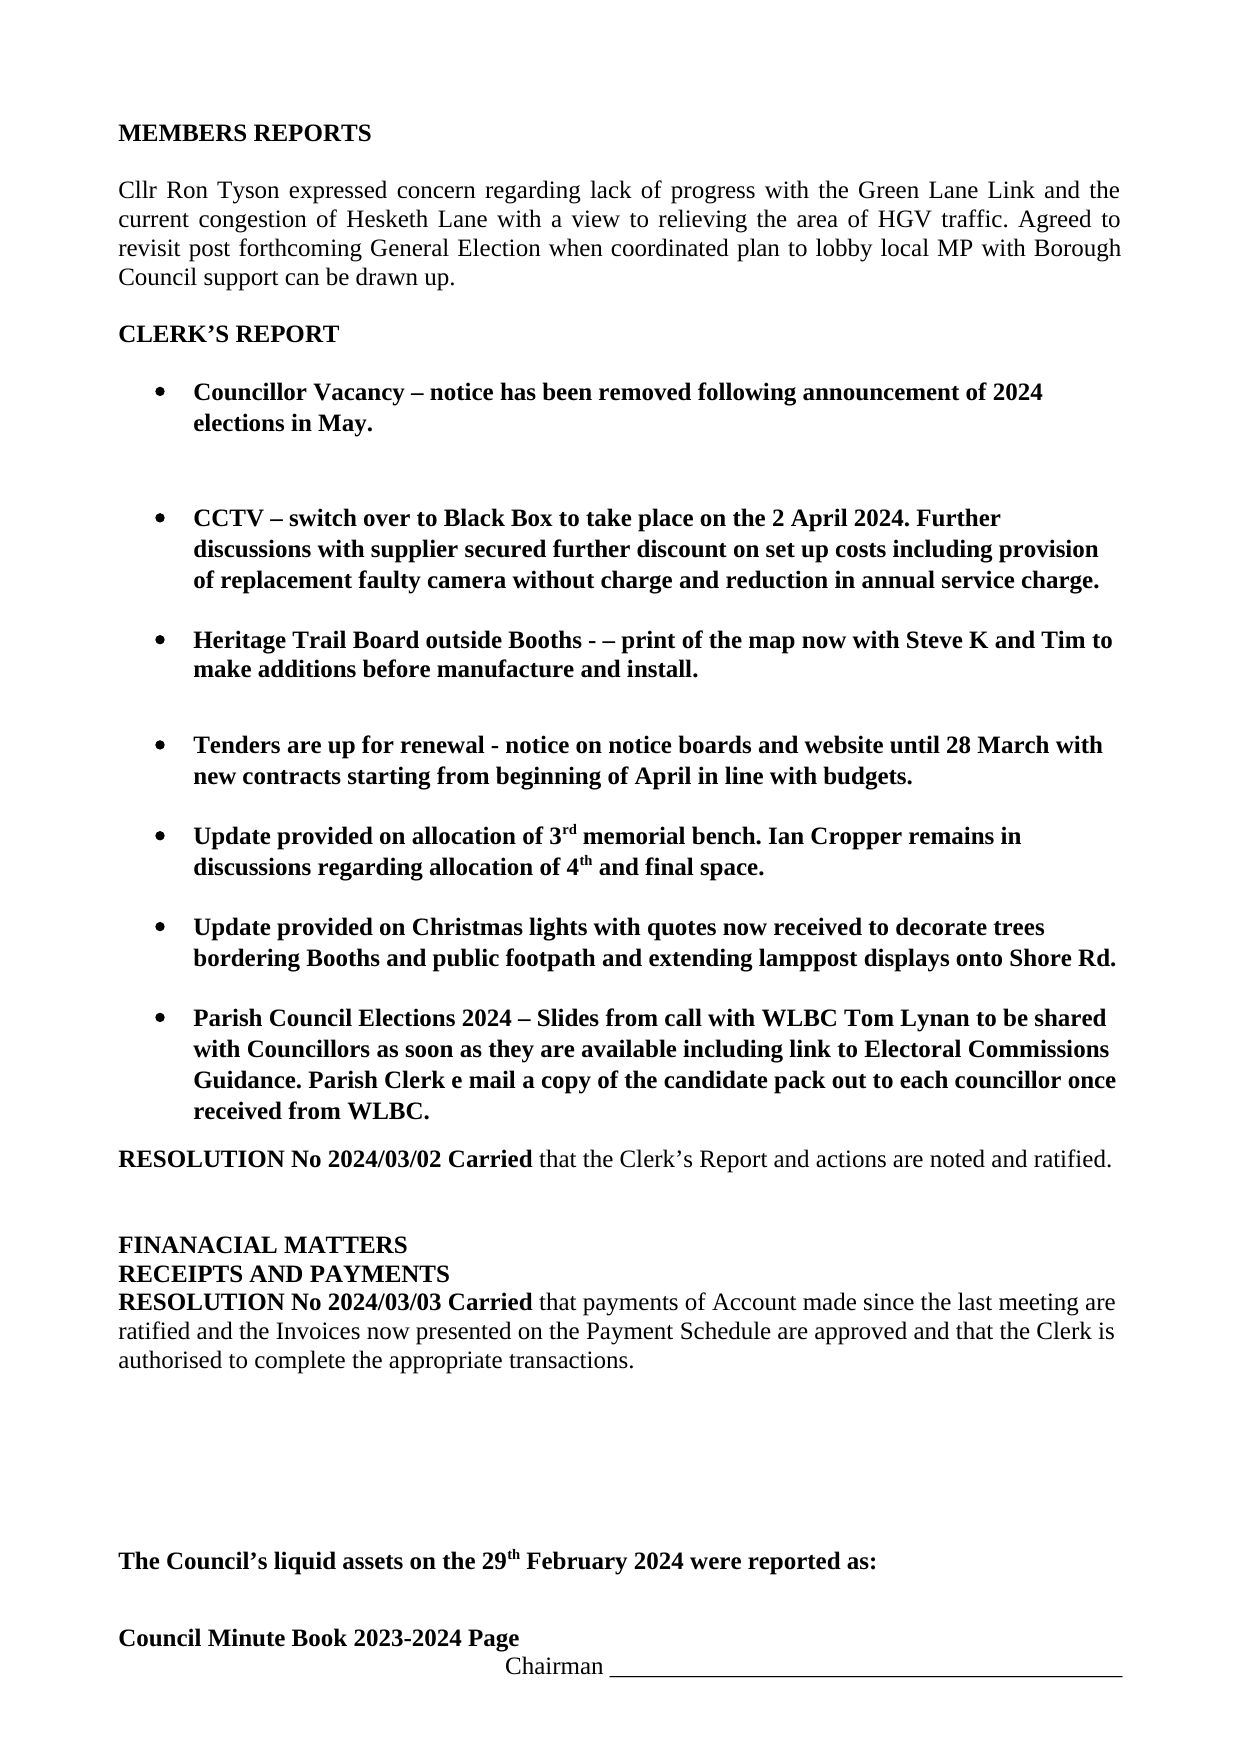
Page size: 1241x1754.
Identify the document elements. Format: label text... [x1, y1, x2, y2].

list Update provided on Christmas lights with quotes now received to decorate trees bordering Booths and public footpath and extending lamppost displays onto Shore Rd. [156, 912, 1122, 972]
list Councillor Vacancy – notice has been removed following announcement of 2024 elections in May. [156, 377, 1122, 437]
list Heritage Trail Board outside Booths - – print of the map now with Steve K and Tim to make additions before manufacture and install. [156, 625, 1122, 683]
text Cllr Ron Tyson expressed concern regarding lack of progress with the Green Lane Link and the current congestion of Hesketh Lane with a view to relieving the area of HGV traffic. Agreed to revisit post forthcoming General Election when coordinated plan to lobby local MP with Borough Council support can be drawn up. [118, 176, 1122, 291]
text RESOLUTION No 2024/03/02 Carried that the Clerk’s Report and actions are noted and ratified. [118, 1144, 1122, 1172]
list Update provided on allocation of 3rd memorial bench. Ian Cropper remains in discussions regarding allocation of 4th and final space. [156, 821, 1122, 881]
text FINANACIAL MATTERS [118, 1230, 1122, 1259]
list Parish Council Elections 2024 – Slides from call with WLBC Tom Lynan to be shared with Councillors as soon as they are available including link to Electoral Commissions Guidance. Parish Clerk e mail a copy of the candidate pack out to each councillor once received from WLBC. [156, 1003, 1122, 1125]
text MEMBERS REPORTS [118, 118, 1122, 147]
text The Council’s liquid assets on the 29th February 2024 were reported as: [118, 1546, 1122, 1575]
text RESOLUTION No 2024/03/03 Carried that payments of Account made since the last meeting are ratified and the Invoices now presented on the Payment Schedule are approved and that the Clerk is authorised to complete the appropriate transactions. [118, 1287, 1122, 1374]
text RECEIPTS AND PAYMENTS [118, 1259, 1122, 1287]
list Tenders are up for renewal - notice on notice boards and website until 28 March with new contracts starting from beginning of April in line with budgets. [156, 730, 1122, 790]
text CLERK’S REPORT [118, 319, 1122, 348]
list CCTV – switch over to Black Box to take place on the 2 April 2024. Further discussions with supplier secured further discount on set up costs including provision of replacement faulty camera without charge and reduction in annual service charge. [156, 503, 1122, 594]
